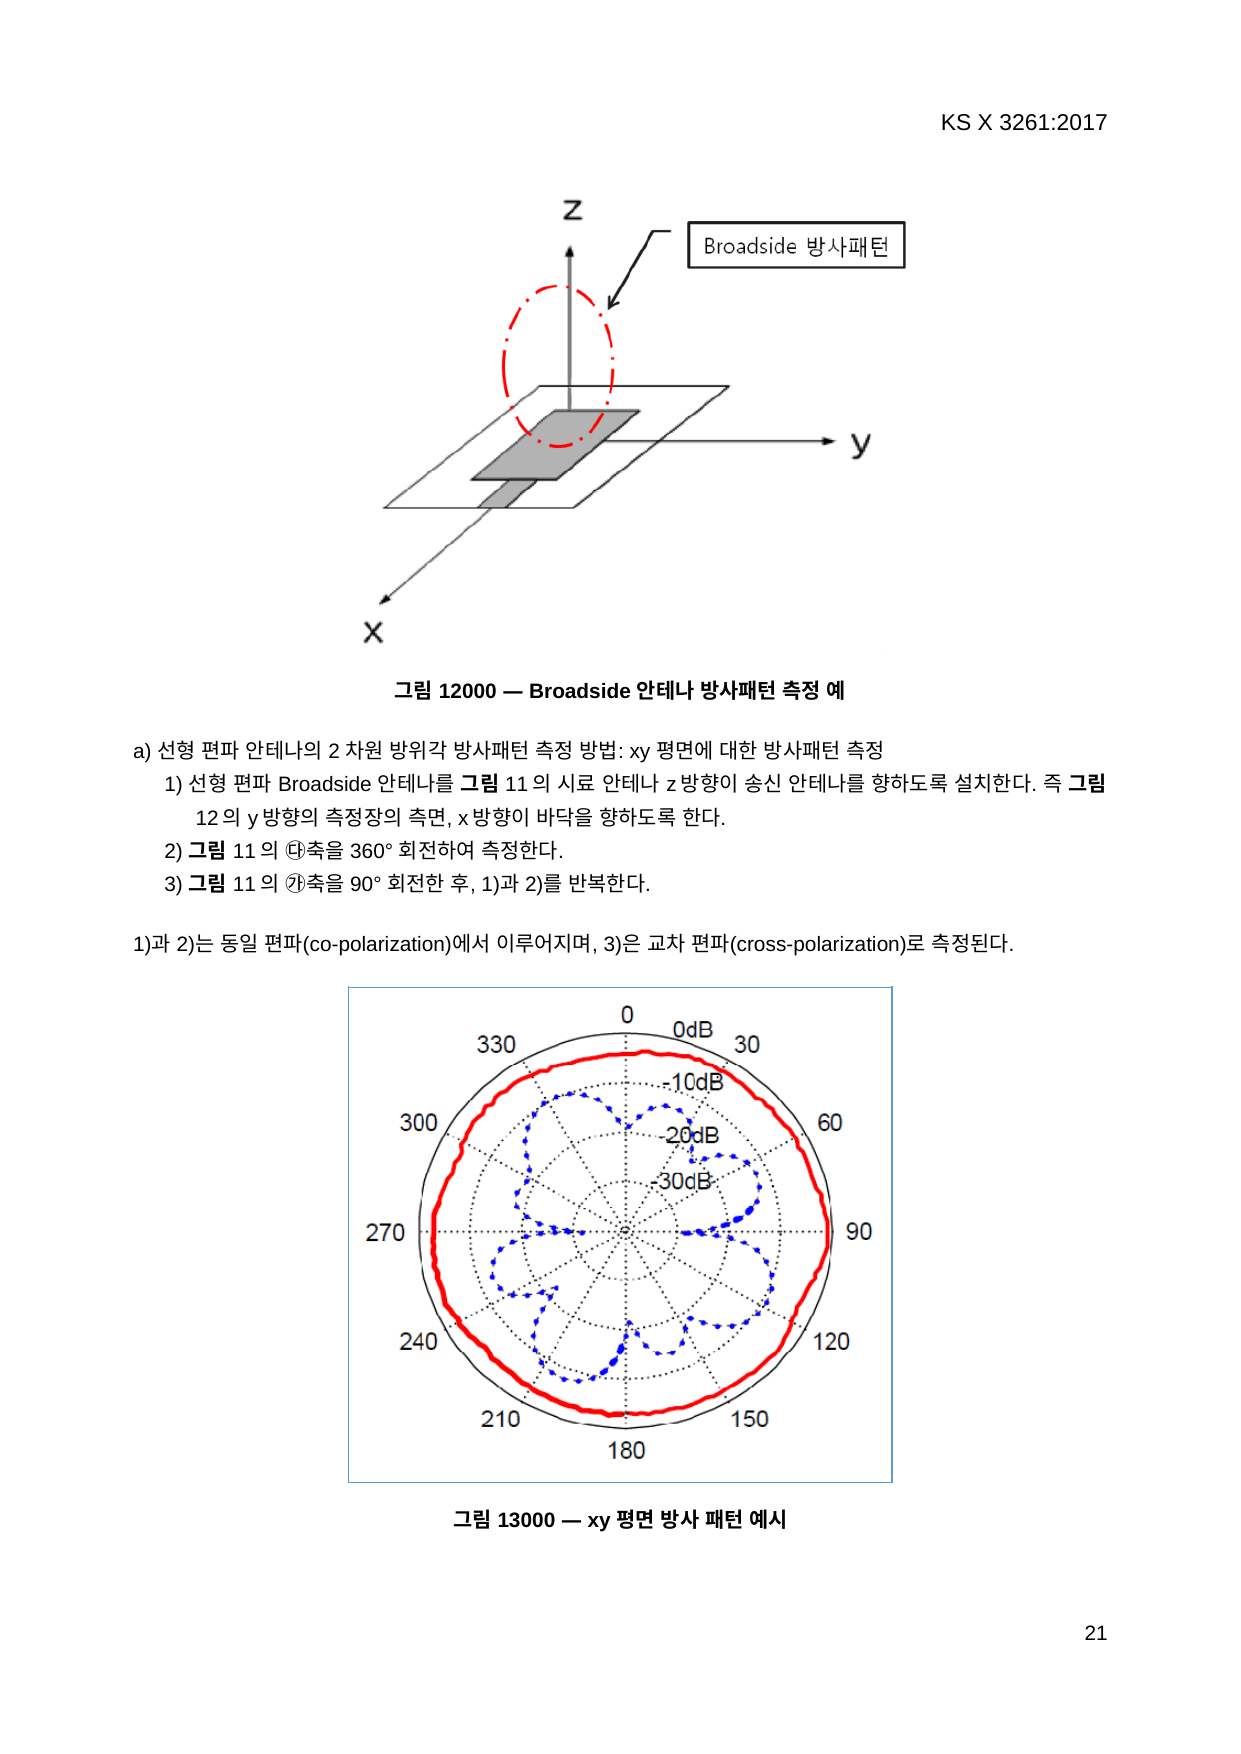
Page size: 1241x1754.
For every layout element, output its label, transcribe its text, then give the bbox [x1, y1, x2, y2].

text a) 선형 편파 안테나의 2 차원 방위각 방사패턴 측정 방법: xy 평면에 대한 방사패턴 측정 [133, 734, 1107, 764]
text 3) 그림 11의 ㉮축을 90° 회전한 후, 1)과 2)를 반복한다. [164, 867, 1107, 897]
picture [349, 988, 891, 1482]
text 1)과 2)는 동일 편파(co-polarization)에서 이루어지며, 3)은 교차 편파(cross-polarization)로 측정된다. [133, 927, 1107, 957]
text 2) 그림 11의 ㉰축을 360° 회전하여 측정한다. [164, 834, 1107, 864]
text 그림 13 — xy 평면 방사 패턴 예시 [133, 1503, 1107, 1533]
text 1) 선형 편파 Broadside 안테나를 그림 11의 시료 안테나 z방향이 송신 안테나를 향하도록 설치한다. 즉 그림 12의 y방향의 측정장의 측면, x방향이 바닥을 향하도록 한다. [164, 767, 1107, 831]
text 그림 12 — Broadside 안테나 방사패턴 측정 예 [133, 674, 1107, 705]
picture [334, 194, 906, 655]
